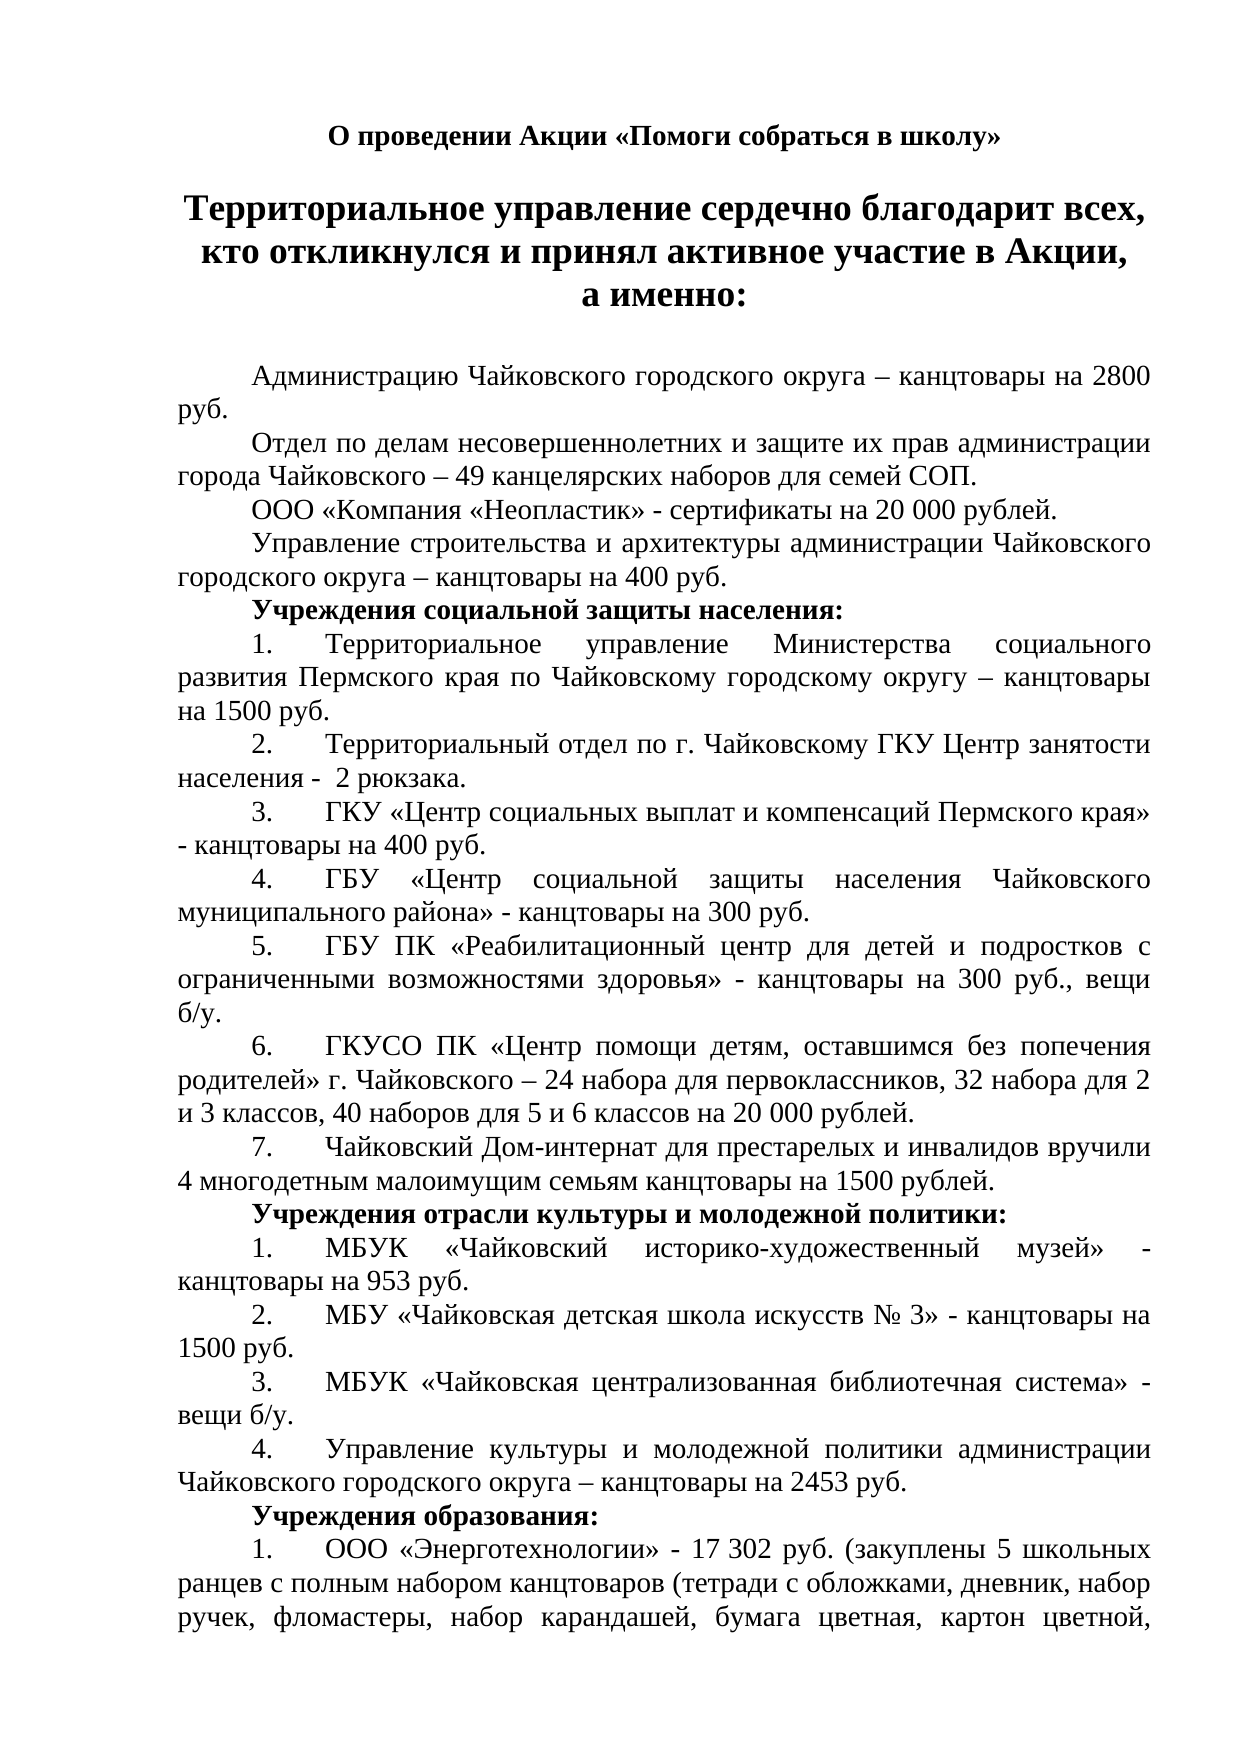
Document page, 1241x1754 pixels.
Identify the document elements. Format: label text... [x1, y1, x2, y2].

list Территориальное управление Министерства социального развития Пермского края по Чайковскому городскому округу – канцтовары на 1500 руб. [177, 626, 1152, 727]
text Отдел по делам несовершеннолетних и защите их прав администрации города Чайковского – 49 канцелярских наборов для семей СОП. [177, 425, 1152, 492]
list МБУ «Чайковская детская школа искусств № 3» - канцтовары на 1500 руб. [177, 1297, 1152, 1364]
list Чайковский Дом-интернат для престарелых и инвалидов вручили 4 многодетным малоимущим семьям канцтовары на 1500 рублей. [177, 1129, 1152, 1196]
list Управление культуры и молодежной политики администрации Чайковского городского округа – канцтовары на 2453 руб. [177, 1431, 1152, 1498]
list Управление строительства и архитектуры администрации Чайковского городского округа – канцтовары на 400 руб. [177, 525, 1152, 592]
list Учреждения образования: [251, 1498, 1152, 1532]
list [177, 1532, 1152, 1632]
list ГКУ «Центр социальных выплат и компенсаций Пермского края» - канцтовары на 400 руб. [177, 794, 1152, 861]
list ГБУ «Центр социальной защиты населения Чайковского муниципального района» - канцтовары на 300 руб. [177, 861, 1152, 928]
text Учреждения социальной защиты населения: [177, 592, 1152, 626]
list Администрацию Чайковского городского округа – канцтовары на 2800 руб. [177, 358, 1152, 425]
text а именно: [177, 271, 1152, 314]
text Территориальное управление сердечно благодарит всех, кто откликнулся и принял активное участие в Акции, [177, 185, 1152, 271]
list Учреждения отрасли культуры и молодежной политики: [251, 1196, 1152, 1230]
list МБУК «Чайковский историко-художественный музей» - канцтовары на 953 руб. [177, 1230, 1152, 1297]
list Территориальный отдел по г. Чайковскому ГКУ Центр занятости населения - 2 рюкзака. [177, 727, 1152, 794]
text ООО «Компания «Неопластик» - сертификаты на 20 000 рублей. [177, 492, 1152, 525]
text О проведении Акции «Помоги собраться в школу» [177, 118, 1152, 152]
list МБУК «Чайковская централизованная библиотечная система» - вещи б/у. [177, 1364, 1152, 1431]
list ГБУ ПК «Реабилитационный центр для детей и подростков с ограниченными возможностями здоровья» - канцтовары на 300 руб., вещи б/у. [177, 928, 1152, 1028]
list ГКУСО ПК «Центр помощи детям, оставшимся без попечения родителей» г. Чайковского – 24 набора для первоклассников, 32 набора для 2 и 3 классов, 40 наборов для 5 и 6 классов на 20 000 рублей. [177, 1028, 1152, 1129]
